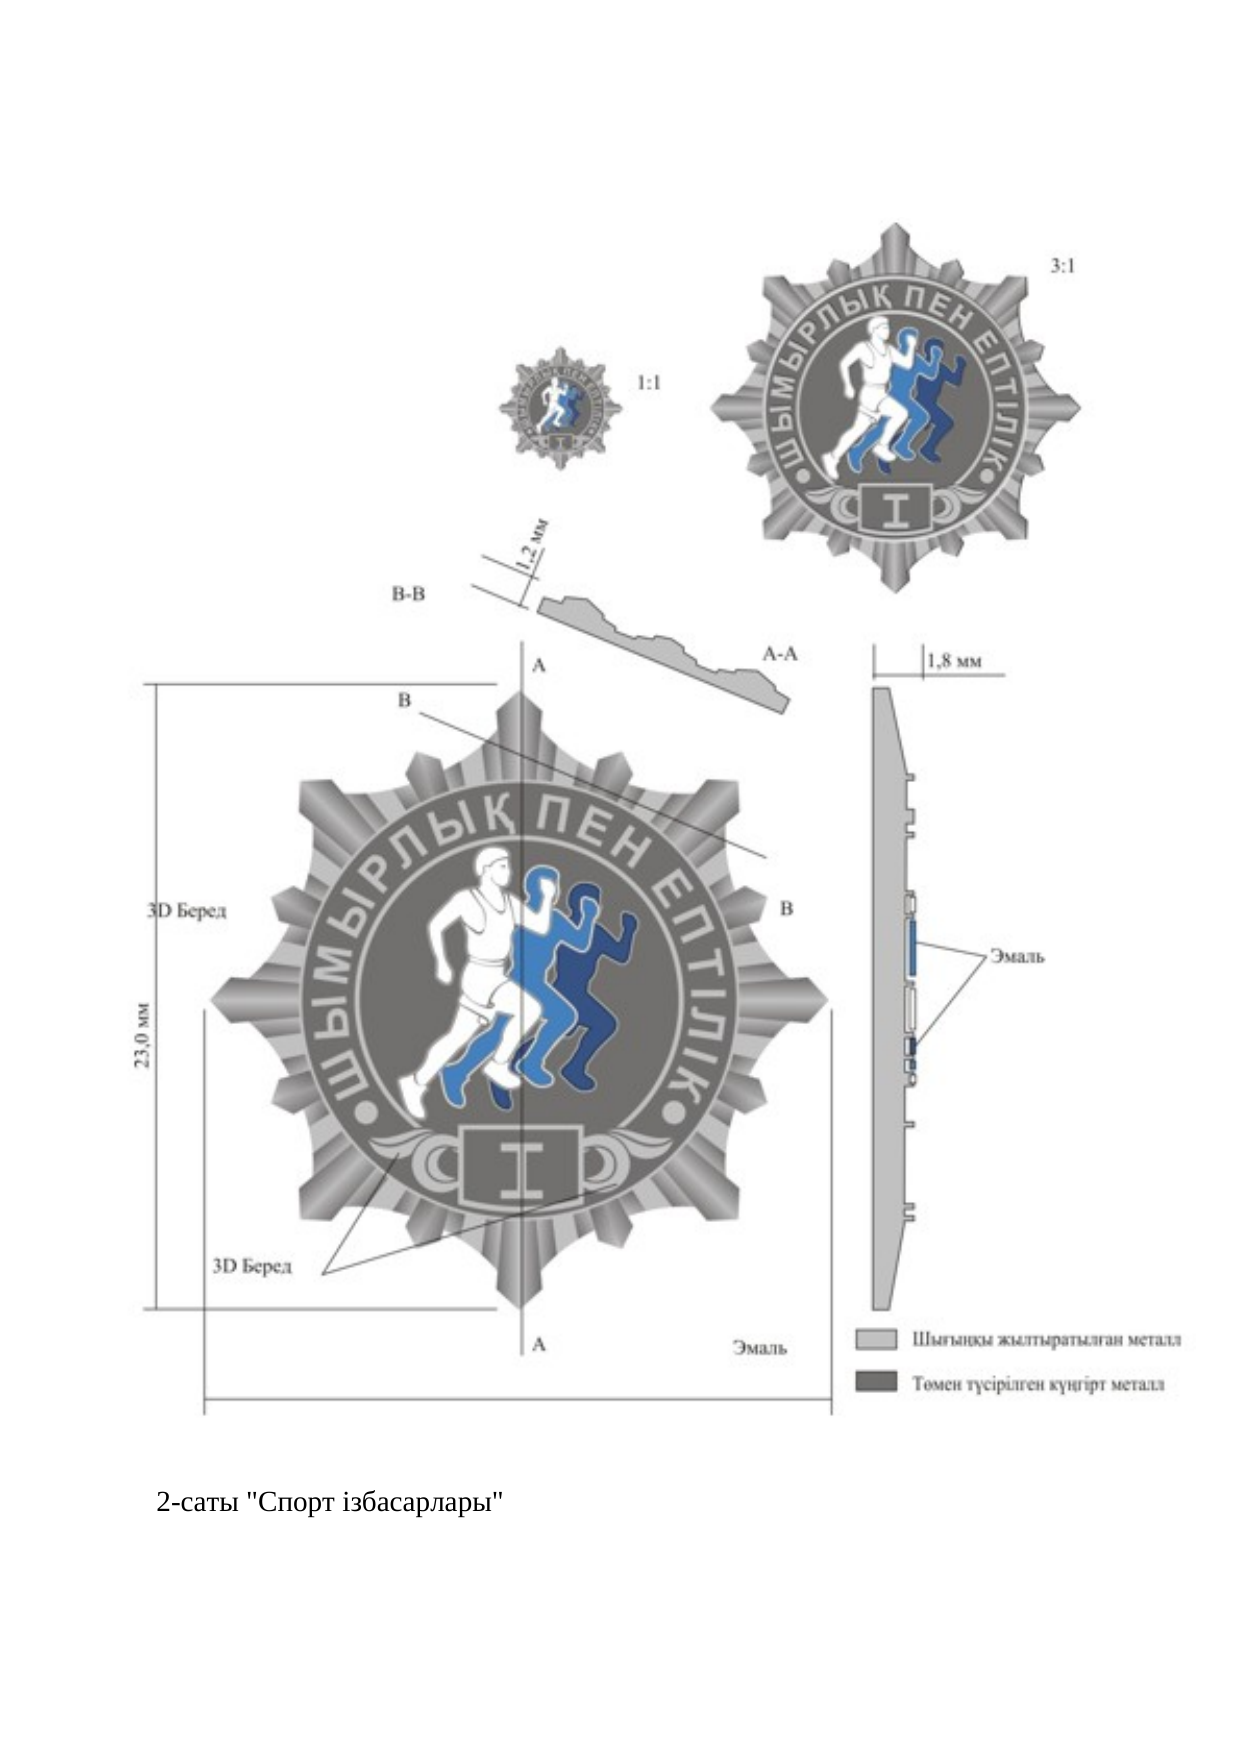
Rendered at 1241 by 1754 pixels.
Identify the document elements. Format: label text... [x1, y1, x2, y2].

text 2-саты "Спорт ізбасарлары" [112, 1484, 1128, 1517]
picture [112, 217, 1196, 1420]
